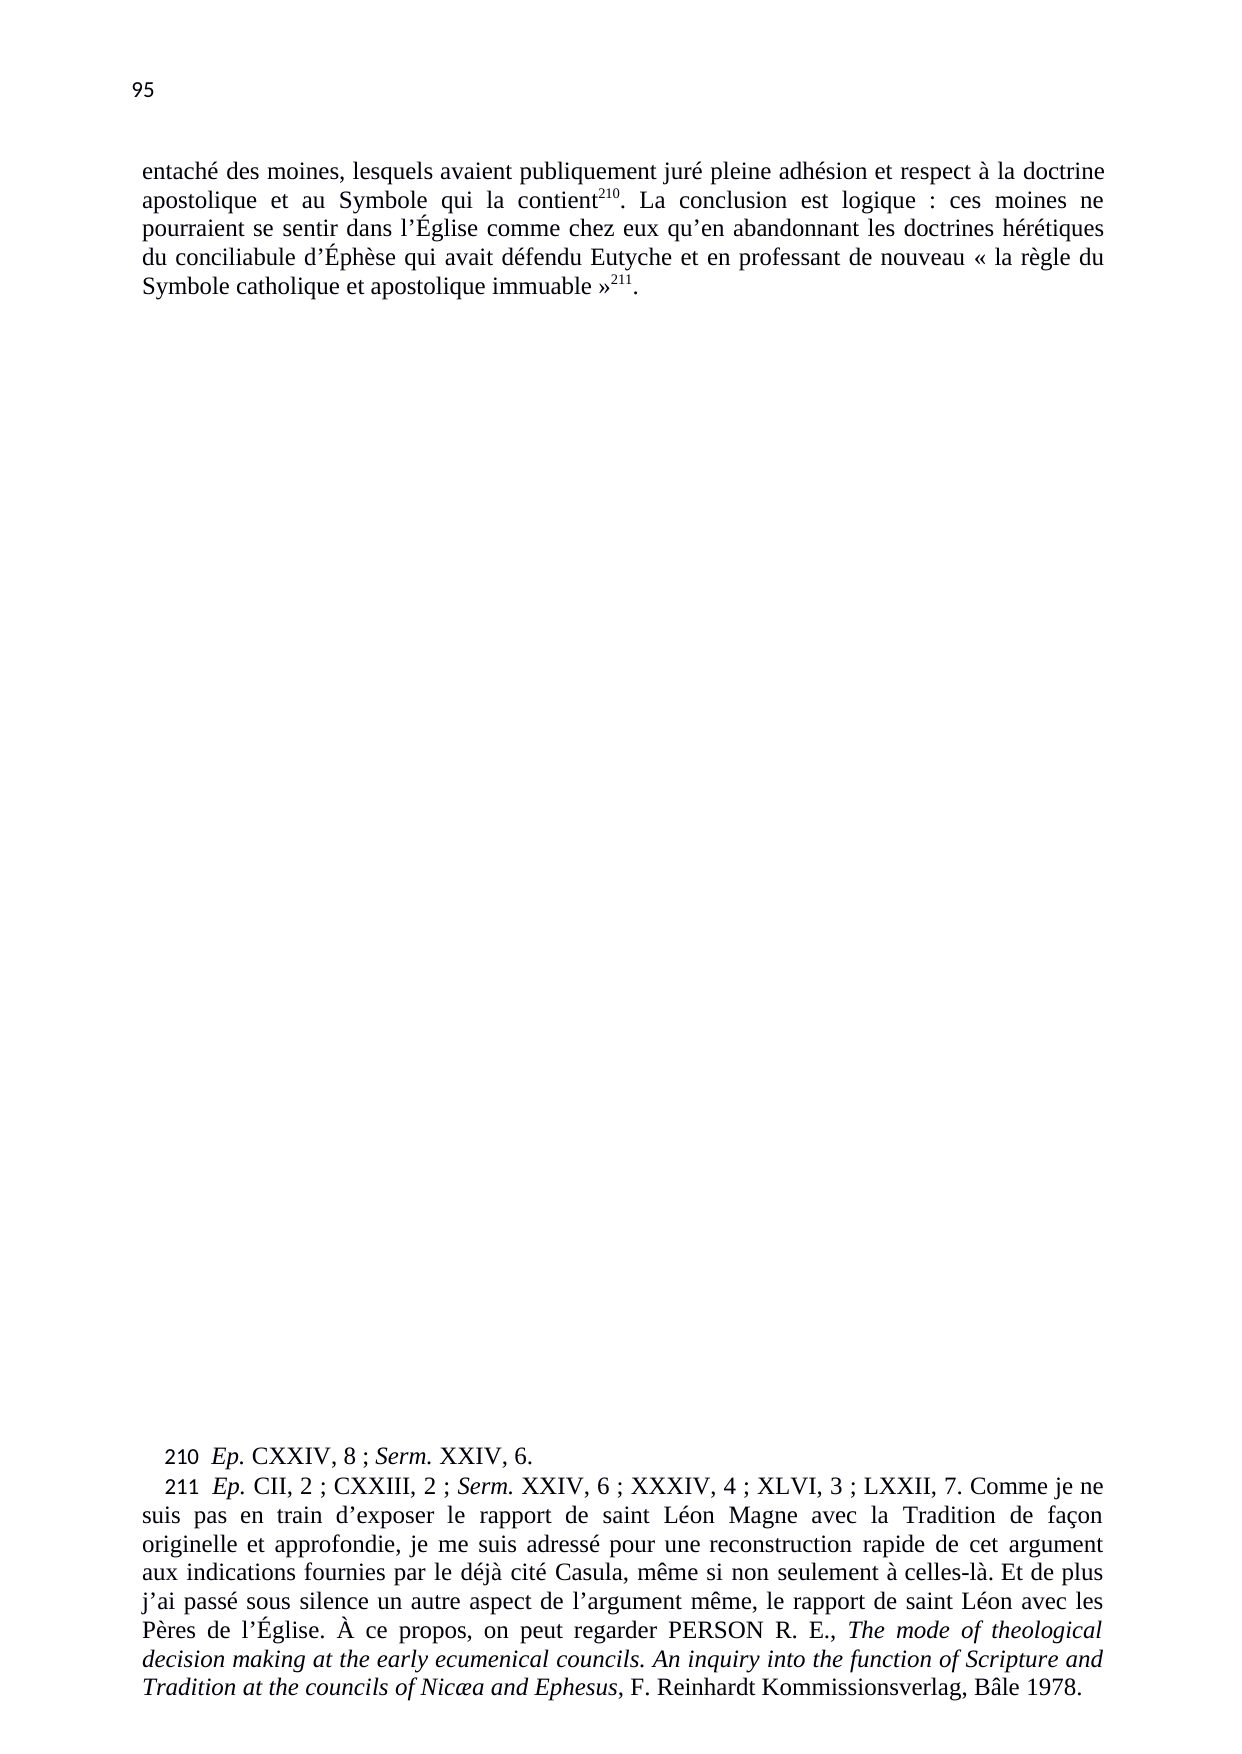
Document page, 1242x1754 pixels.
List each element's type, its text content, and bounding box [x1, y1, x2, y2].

text Son constant renvoi au Symbole se charge encore de balayer toute ombre, si jamais une seule venait obscurcir l’horizon de Léon. Son Tomus ad Flavianum (13 juin 449) – document base de la christologie catholique dans les controverses de l’Église ancienne – présente le dogme christologique en pleine conformité avec le deuxième article du Symbole, auquel il renvoie directement. Il tenait le Symbole de la manière alors commune, non seulement pour précis de la doctrine apostolique, mais pour œuvre des Douze Apôtres. Ce n’est pas là ce qui compte. Aujourd’hui on sait qu’une telle croyance est dénuée de fondement, mais on sait aussi que le soi-disant Symbole des Apôtres n’est qu’une élaboration du « Romain » ( IIe sec.). Il est la synthèse de la Révélation et des vérités que l’Église estimait héritage apostolique inévitable et condition aussi inévitable pour le salut. C’est donc là la valeur du renvoi de Léon au Symbole. Si les hérétiques ne s’en étaient pas détachés, ils n’auraient pas adultéré la doctrine christologique. Il est grave, dans le jugement sévère de Léon, qu’un tel adultère ait entaché des moines, lesquels avaient publiquement juré pleine adhésion et respect à la doctrine apostolique et au Symbole qui la contient. La conclusion est logique : ces moines ne pourraient se sentir dans l’Église comme chez eux qu’en abandonnant les doctrines hérétiques du conciliabule d’Éphèse qui avait défendu Eutyche et en professant de nouveau « la règle du Symbole catholique et apostolique immuable ». [142, 156, 1104, 300]
